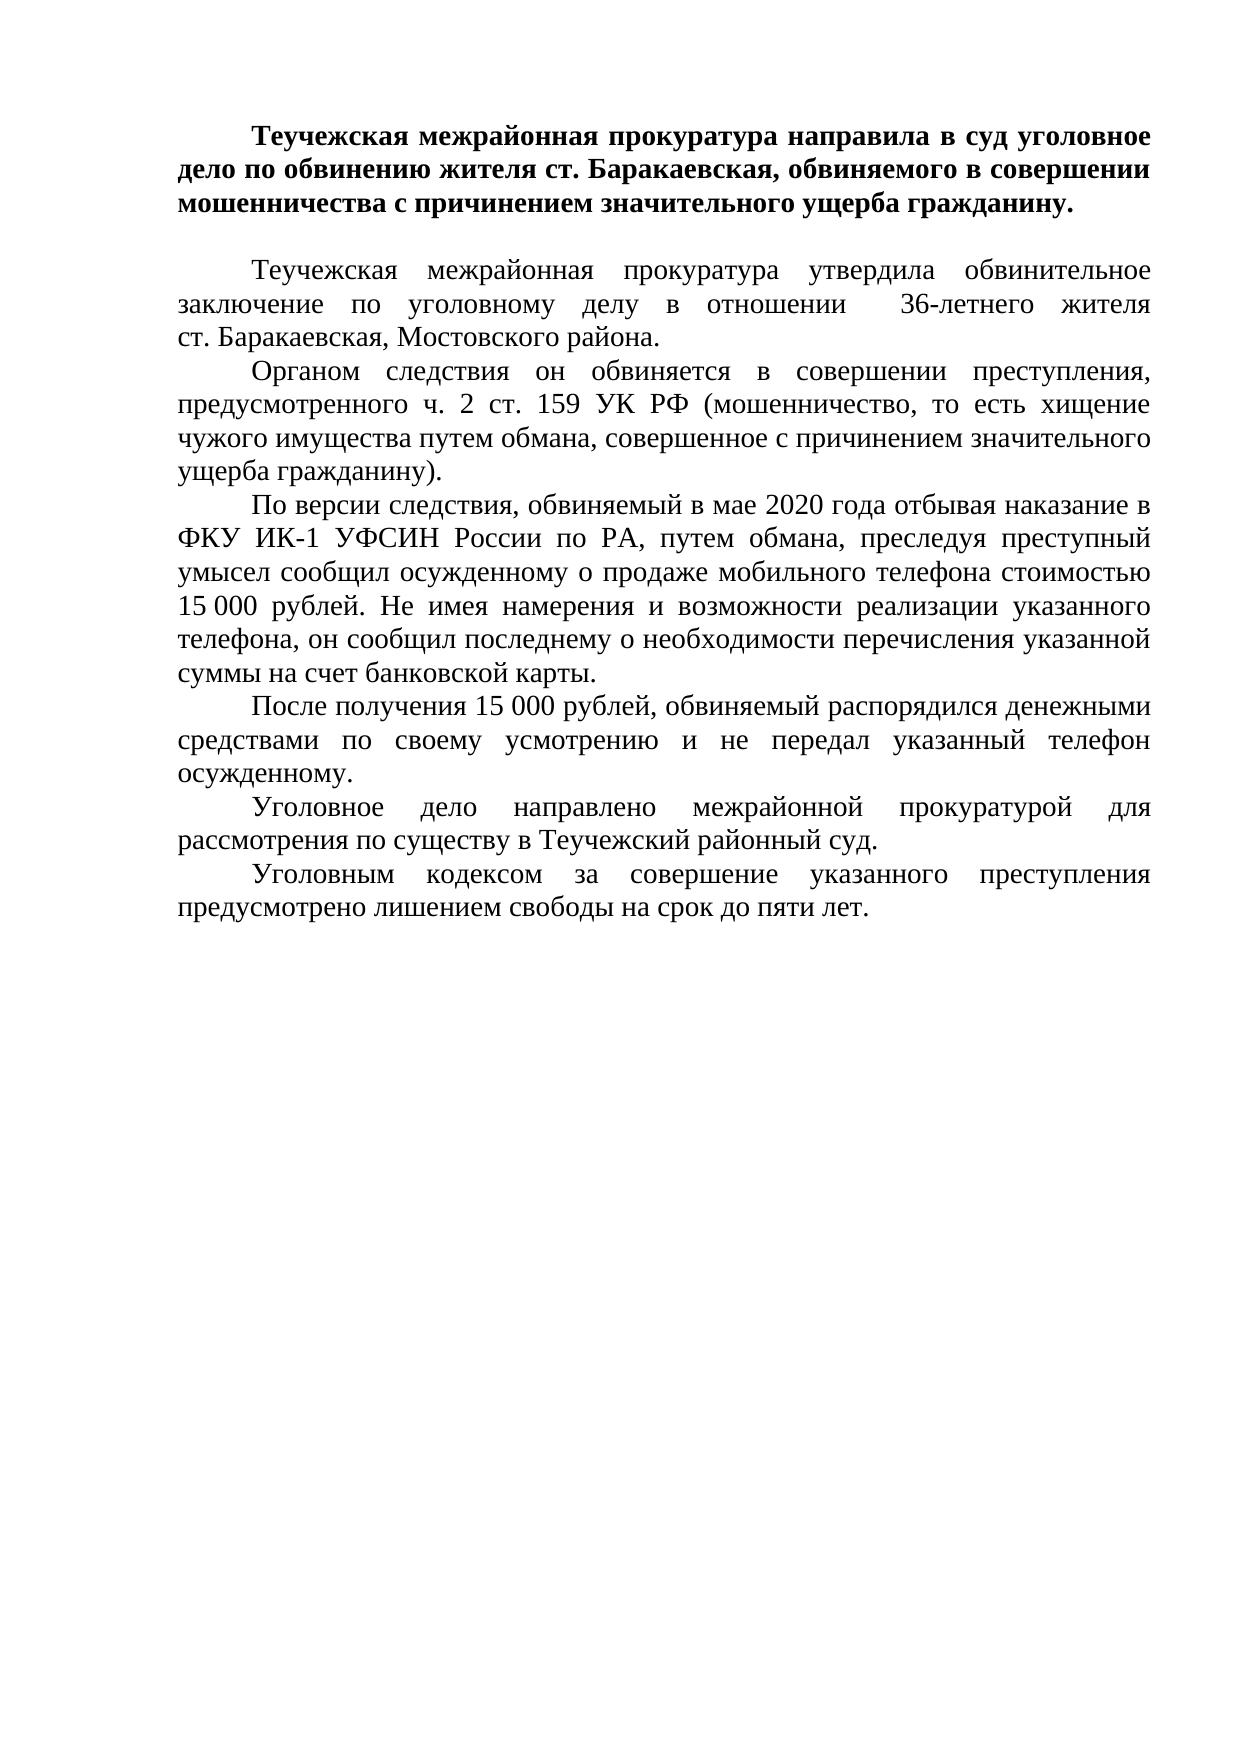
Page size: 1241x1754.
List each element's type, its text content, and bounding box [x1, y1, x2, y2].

text Органом следствия он обвиняется в совершении преступления, предусмотренного ч. 2 ст. 159 УК РФ (мошенничество, то есть хищение чужого имущества путем обмана, совершенное с причинением значительного ущерба гражданину). [177, 353, 1152, 487]
text Уголовное дело направлено межрайонной прокуратурой для рассмотрения по существу в Теучежский районный суд. [177, 789, 1152, 856]
text Теучежская межрайонная прокуратура направила в суд уголовное дело по обвинению жителя ст. Баракаевская, обвиняемого в совершении мошенничества с причинением значительного ущерба гражданину. [177, 118, 1152, 219]
text После получения 15 000 рублей, обвиняемый распорядился денежными средствами по своему усмотрению и не передал указанный телефон осужденному. [177, 688, 1152, 789]
text Теучежская межрайонная прокуратура утвердила обвинительное заключение по уголовному делу в отношении 36-летнего жителя ст. Баракаевская, Мостовского района. [177, 252, 1152, 353]
text Уголовным кодексом за совершение указанного преступления предусмотрено лишением свободы на срок до пяти лет. [177, 856, 1152, 923]
text По версии следствия, обвиняемый в мае 2020 года отбывая наказание в ФКУ ИК-1 УФСИН России по РА, путем обмана, преследуя преступный умысел сообщил осужденному о продаже мобильного телефона стоимостью 15 000 рублей. Не имея намерения и возможности реализации указанного телефона, он сообщил последнему о необходимости перечисления указанной суммы на счет банковской карты. [177, 487, 1152, 688]
